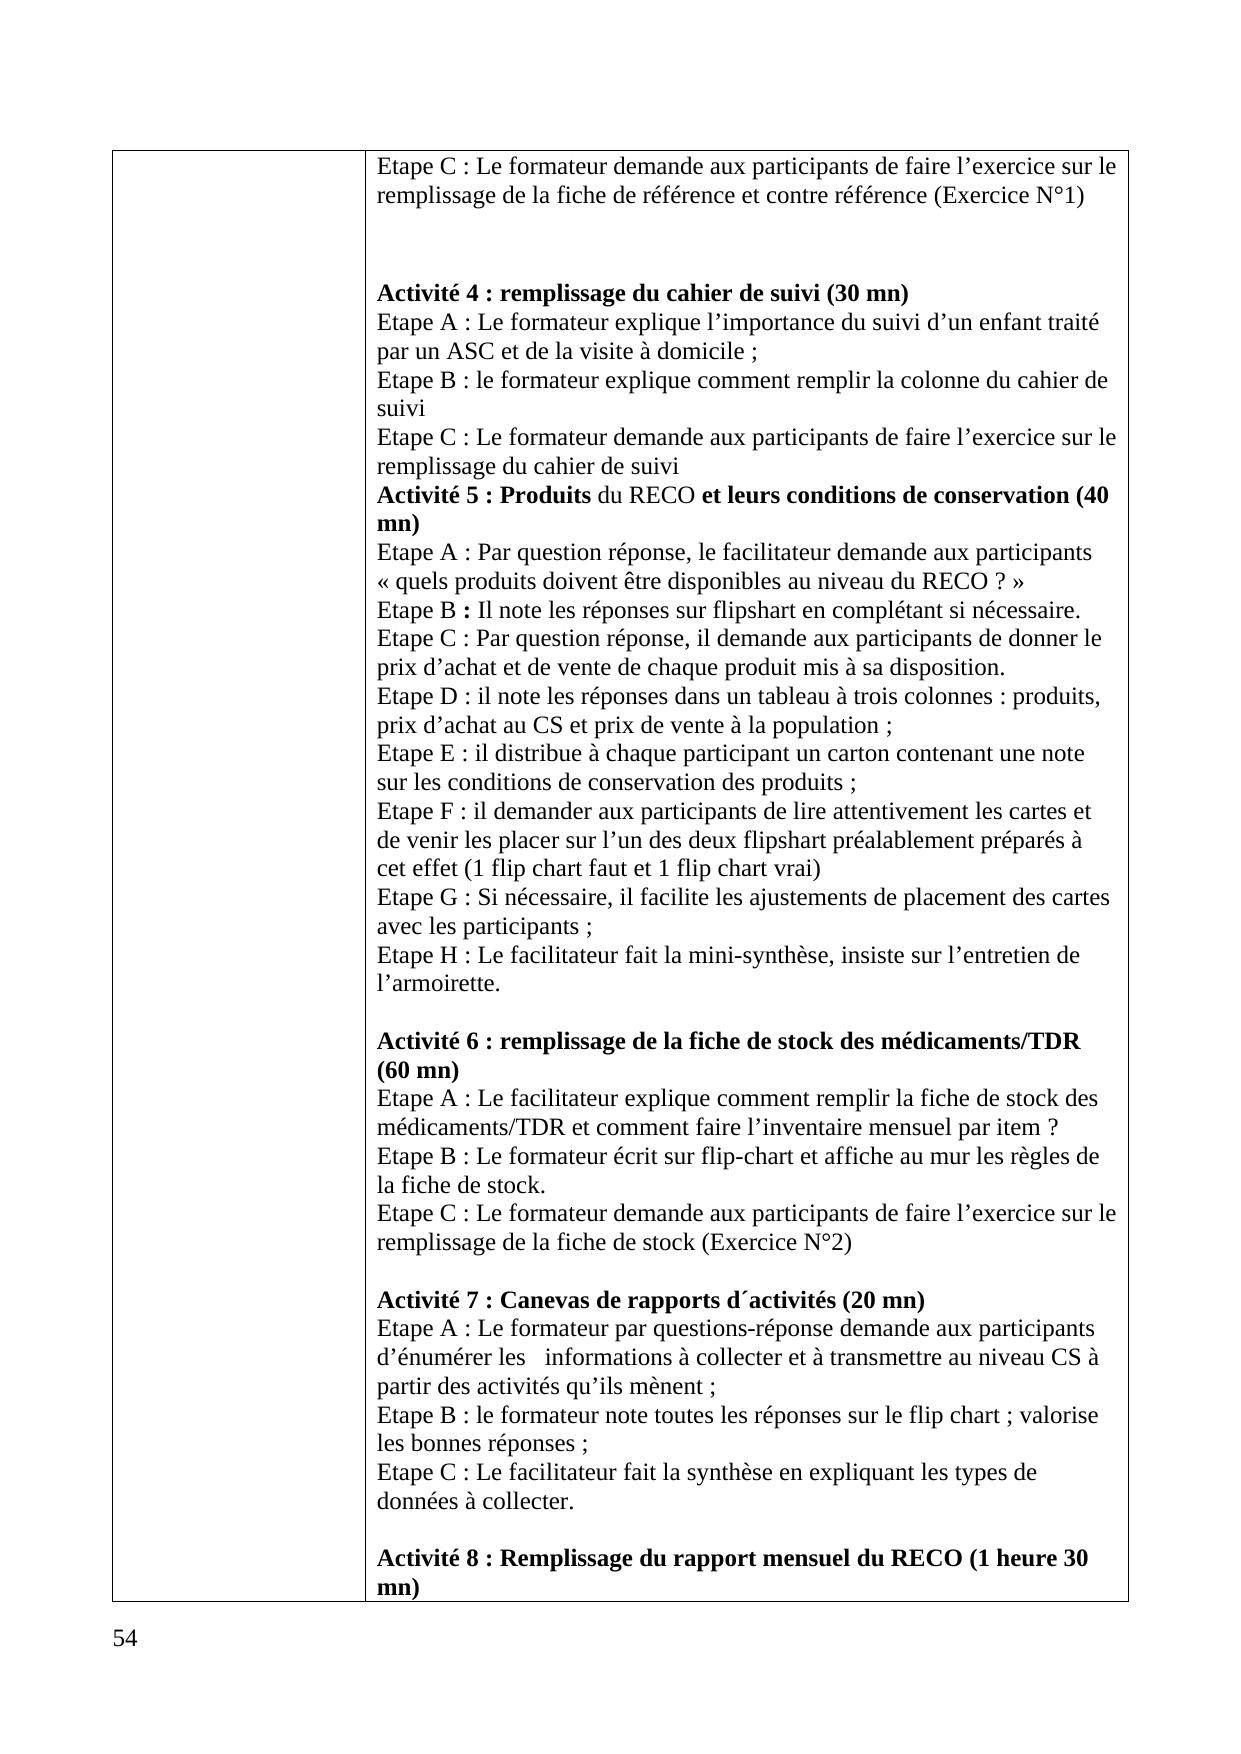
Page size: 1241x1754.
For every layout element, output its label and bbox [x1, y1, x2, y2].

table_cell [113, 151, 365, 1601]
table_cell [366, 151, 1128, 1601]
